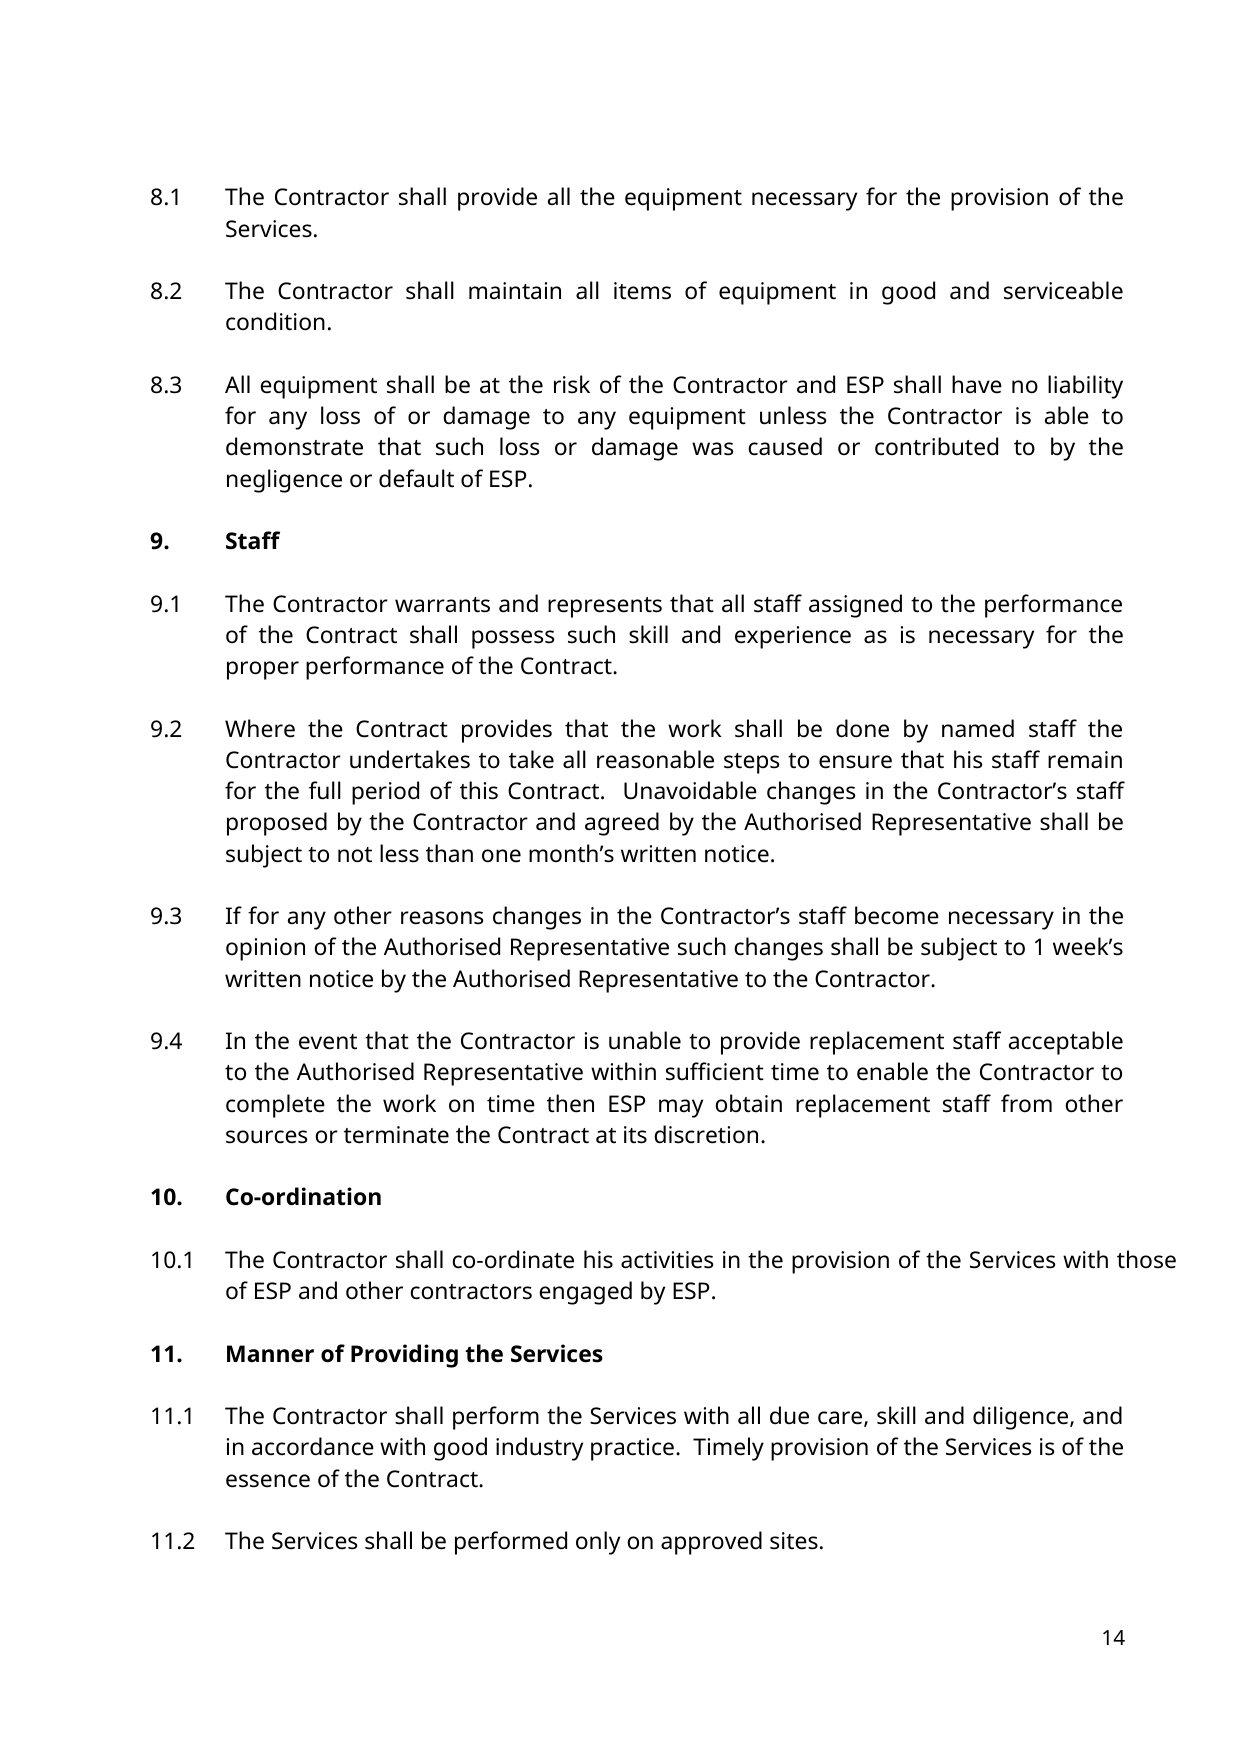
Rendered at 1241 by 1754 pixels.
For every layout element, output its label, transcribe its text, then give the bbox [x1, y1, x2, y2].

text 8.1 The Contractor shall provide all the equipment necessary for the provision of the Services. [150, 181, 1125, 244]
text 10. Co-ordination [150, 1181, 1125, 1212]
text 8.3 All equipment shall be at the risk of the Contractor and ESP shall have no liability for any loss of or damage to any equipment unless the Contractor is able to demonstrate that such loss or damage was caused or contributed to by the negligence or default of ESP. [150, 369, 1125, 494]
text 11. Manner of Providing the Services [150, 1337, 1125, 1369]
text 9.1 The Contractor warrants and represents that all staff assigned to the performance of the Contract shall possess such skill and experience as is necessary for the proper performance of the Contract. [150, 587, 1125, 681]
text 9.3 If for any other reasons changes in the Contractor’s staff become necessary in the opinion of the Authorised Representative such changes shall be subject to 1 week’s written notice by the Authorised Representative to the Contractor. [150, 900, 1125, 994]
text 9.2 Where the Contract provides that the work shall be done by named staff the Contractor undertakes to take all reasonable steps to ensure that his staff remain for the full period of this Contract. Unavoidable changes in the Contractor’s staff proposed by the Contractor and agreed by the Authorised Representative shall be subject to not less than one month’s written notice. [150, 712, 1125, 869]
text 8.2 The Contractor shall maintain all items of equipment in good and serviceable condition. [150, 275, 1125, 337]
text 9. Staff [150, 525, 1125, 556]
text 11.2 The Services shall be performed only on approved sites. [150, 1525, 1125, 1556]
text 11.1 The Contractor shall perform the Services with all due care, skill and diligence, and in accordance with good industry practice. Timely provision of the Services is of the essence of the Contract. [150, 1400, 1125, 1494]
text 10.1 The Contractor shall co-ordinate his activities in the provision of the Services with those of ESP and other contractors engaged by ESP. [150, 1244, 1178, 1306]
text 9.4 In the event that the Contractor is unable to provide replacement staff acceptable to the Authorised Representative within sufficient time to enable the Contractor to complete the work on time then ESP may obtain replacement staff from other sources or terminate the Contract at its discretion. [150, 1025, 1125, 1150]
